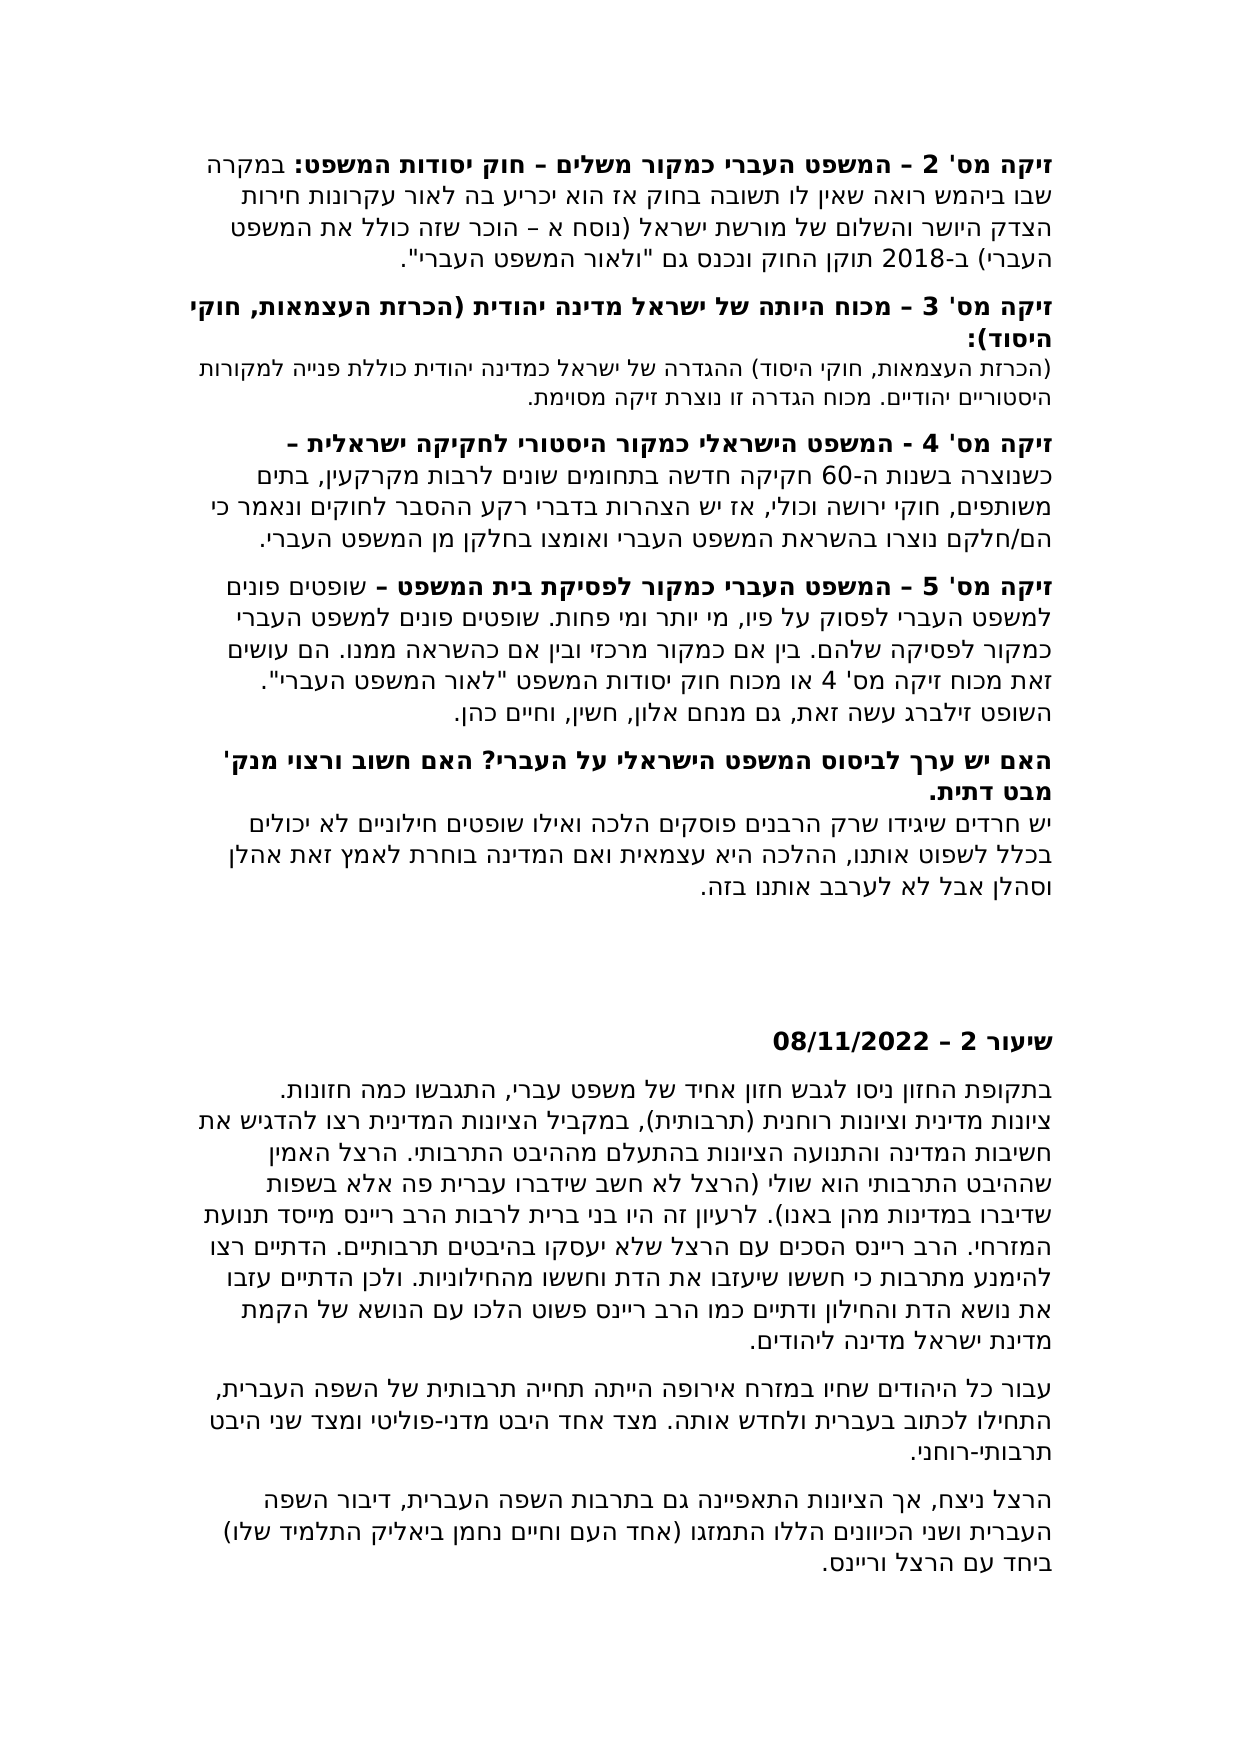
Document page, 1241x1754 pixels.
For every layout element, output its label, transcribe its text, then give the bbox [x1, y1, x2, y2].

text האם יש ערך לביסוס המשפט הישראלי על העברי? האם חשוב ורצוי מנק' מבט דתית. יש חרדים שיגידו שרק הרבנים פוסקים הלכה ואילו שופטים חילוניים לא יכולים בכלל לשפוט אותנו, ההלכה היא עצמאית ואם המדינה בוחרת לאמץ זאת אהלן וסהלן אבל לא לערבב אותנו בזה. [187, 746, 1053, 901]
text זיקה מס' 2 – המשפט העברי כמקור משלים – חוק יסודות המשפט: במקרה שבו ביהמש רואה שאין לו תשובה בחוק אז הוא יכריע בה לאור עקרונות חירות הצדק היושר והשלום של מורשת ישראל (נוסח א – הוכר שזה כולל את המשפט העברי) ב-2018 תוקן החוק ונכנס גם "ולאור המשפט העברי". [187, 150, 1053, 273]
text עבור כל היהודים שחיו במזרח אירופה הייתה תחייה תרבותית של השפה העברית, התחילו לכתוב בעברית ולחדש אותה. מצד אחד היבט מדני-פוליטי ומצד שני היבט תרבותי-רוחני. [187, 1374, 1053, 1467]
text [187, 1486, 1053, 1578]
text זיקה מס' 4 - המשפט הישראלי כמקור היסטורי לחקיקה ישראלית – כשנוצרה בשנות ה-60 חקיקה חדשה בתחומים שונים לרבות מקרקעין, בתים משותפים, חוקי ירושה וכולי, אז יש הצהרות בדברי רקע ההסבר לחוקים ונאמר כי הם/חלקם נוצרו בהשראת המשפט העברי ואומצו בחלקן מן המשפט העברי. [187, 429, 1053, 553]
text זיקה מס' 5 – המשפט העברי כמקור לפסיקת בית המשפט – שופטים פונים למשפט העברי לפסוק על פיו, מי יותר ומי פחות. שופטים פונים למשפט העברי כמקור לפסיקה שלהם. בין אם כמקור מרכזי ובין אם כהשראה ממנו. הם עושים זאת מכוח זיקה מס' 4 או מכוח חוק יסודות המשפט "לאור המשפט העברי". השופט זילברג עשה זאת, גם מנחם אלון, חשין, וחיים כהן. [187, 572, 1053, 727]
text שיעור 2 – 08/11/2022 [187, 1027, 1053, 1056]
text זיקה מס' 3 – מכוח היותה של ישראל מדינה יהודית (הכרזת העצמאות, חוקי היסוד): (הכרזת העצמאות, חוקי היסוד) ההגדרה של ישראל כמדינה יהודית כוללת פנייה למקורות היסטוריים יהודיים. מכוח הגדרה זו נוצרת זיקה מסוימת. [187, 292, 1053, 411]
text בתקופת החזון ניסו לגבש חזון אחיד של משפט עברי, התגבשו כמה חזונות. ציונות מדינית וציונות רוחנית (תרבותית), במקביל הציונות המדינית רצו להדגיש את חשיבות המדינה והתנועה הציונות בהתעלם מההיבט התרבותי. הרצל האמין שההיבט התרבותי הוא שולי (הרצל לא חשב שידברו עברית פה אלא בשפות שדיברו במדינות מהן באנו). לרעיון זה היו בני ברית לרבות הרב ריינס מייסד תנועת המזרחי. הרב ריינס הסכים עם הרצל שלא יעסקו בהיבטים תרבותיים. הדתיים רצו להימנע מתרבות כי חששו שיעזבו את הדת וחששו מהחילוניות. ולכן הדתיים עזבו את נושא הדת והחילון ודתיים כמו הרב ריינס פשוט הלכו עם הנושא של הקמת מדינת ישראל מדינה ליהודים. [187, 1075, 1053, 1356]
